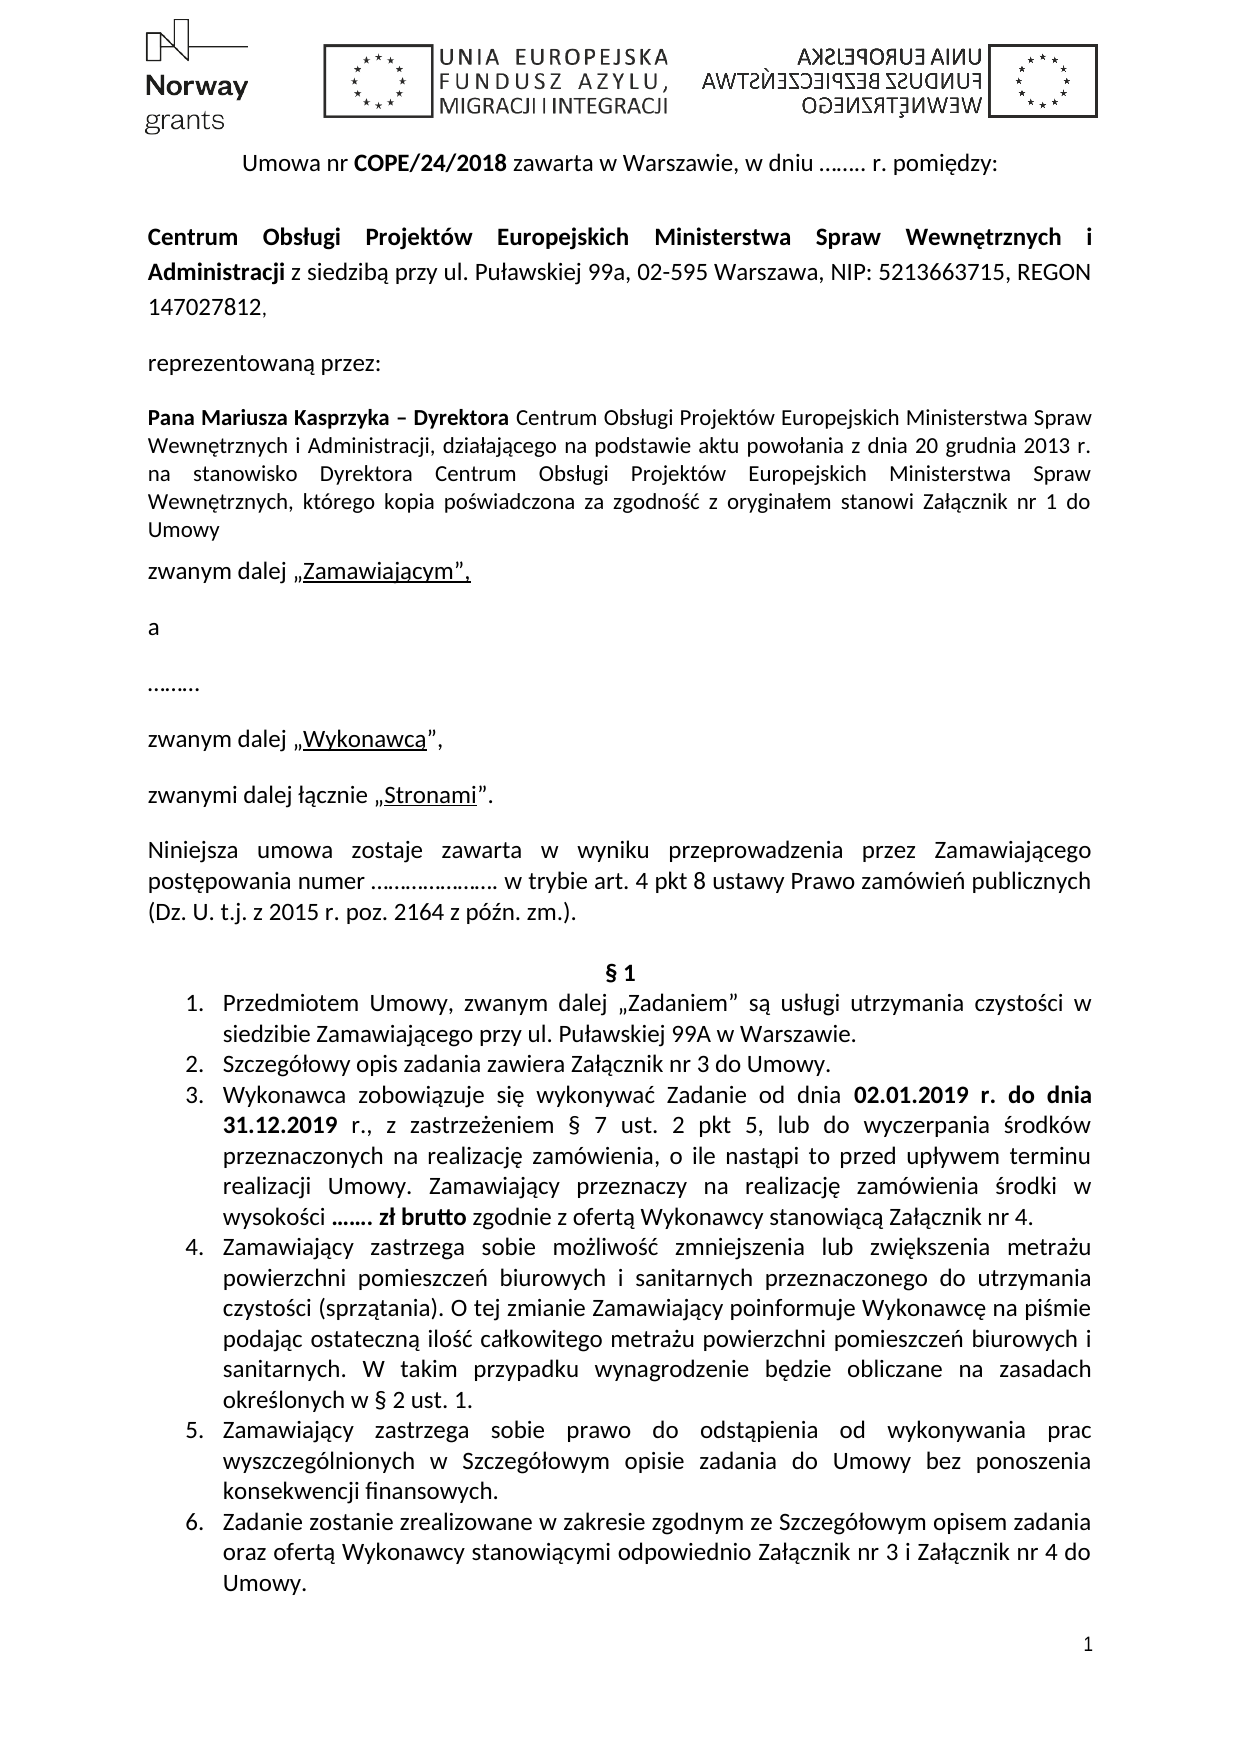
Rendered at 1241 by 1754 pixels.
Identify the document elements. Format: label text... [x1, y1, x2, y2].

text zwanymi dalej łącznie „Stronami”. [148, 779, 1093, 809]
picture [144, 19, 248, 135]
text Centrum Obsługi Projektów Europejskich Ministerstwa Spraw Wewnętrznych i Administracji z siedzibą przy ul. Puławskiej 99a, 02-595 Warszawa, NIP: 5213663715, REGON 147027812, [148, 221, 1093, 322]
picture [702, 44, 1098, 118]
list Zamawiający zastrzega sobie możliwość zmniejszenia lub zwiększenia metrażu powierzchni pomieszczeń biurowych i sanitarnych przeznaczonego do utrzymania czystości (sprzątania). O tej zmianie Zamawiający poinformuje Wykonawcę na piśmie podając ostateczną ilość całkowitego metrażu powierzchni pomieszczeń biurowych i sanitarnych. W takim przypadku wynagrodzenie będzie obliczane na zasadach określonych w § 2 ust. 1. [185, 1231, 1093, 1414]
list Szczegółowy opis zadania zawiera Załącznik nr 3 do Umowy. [185, 1048, 1093, 1079]
text zwanym dalej „Wykonawcą”, [148, 723, 1093, 753]
text § 1 [148, 957, 1093, 987]
text Niniejsza umowa zostaje zawarta w wyniku przeprowadzenia przez Zamawiającego postępowania numer …………………. w trybie art. 4 pkt 8 ustawy Prawo zamówień publicznych (Dz. U. t.j. z 2015 r. poz. 2164 z późn. zm.). [148, 834, 1093, 926]
picture [323, 44, 668, 118]
list Przedmiotem Umowy, zwanym dalej „Zadaniem” są usługi utrzymania czystości w siedzibie Zamawiającego przy ul. Puławskiej 99A w Warszawie. [185, 987, 1093, 1048]
text a [148, 611, 1093, 642]
text Pana Mariusza Kasprzyka – Dyrektora Centrum Obsługi Projektów Europejskich Ministerstwa Spraw Wewnętrznych i Administracji, działającego na podstawie aktu powołania z dnia 20 grudnia 2013 r. na stanowisko Dyrektora Centrum Obsługi Projektów Europejskich Ministerstwa Spraw Wewnętrznych, którego kopia poświadczona za zgodność z oryginałem stanowi Załącznik nr 1 do Umowy [148, 403, 1093, 543]
list Zamawiający zastrzega sobie prawo do odstąpienia od wykonywania prac wyszczególnionych w Szczegółowym opisie zadania do Umowy bez ponoszenia konsekwencji finansowych. [185, 1414, 1093, 1506]
text ……… [148, 667, 1093, 698]
text Umowa nr COPE/24/2018 zawarta w Warszawie, w dniu …….. r. pomiędzy: [148, 148, 1093, 178]
text zwanym dalej „Zamawiającym”, [148, 555, 1093, 586]
list Wykonawca zobowiązuje się wykonywać Zadanie od dnia 02.01.2019 r. do dnia 31.12.2019 r., z zastrzeżeniem § 7 ust. 2 pkt 5, lub do wyczerpania środków przeznaczonych na realizację zamówienia, o ile nastąpi to przed upływem terminu realizacji Umowy. Zamawiający przeznaczy na realizację zamówienia środki w wysokości ……. zł brutto zgodnie z ofertą Wykonawcy stanowiącą Załącznik nr 4. [185, 1079, 1093, 1231]
text reprezentowaną przez: [148, 347, 1093, 377]
list Zadanie zostanie zrealizowane w zakresie zgodnym ze Szczegółowym opisem zadania oraz ofertą Wykonawcy stanowiącymi odpowiednio Załącznik nr 3 i Załącznik nr 4 do Umowy. [185, 1506, 1093, 1598]
